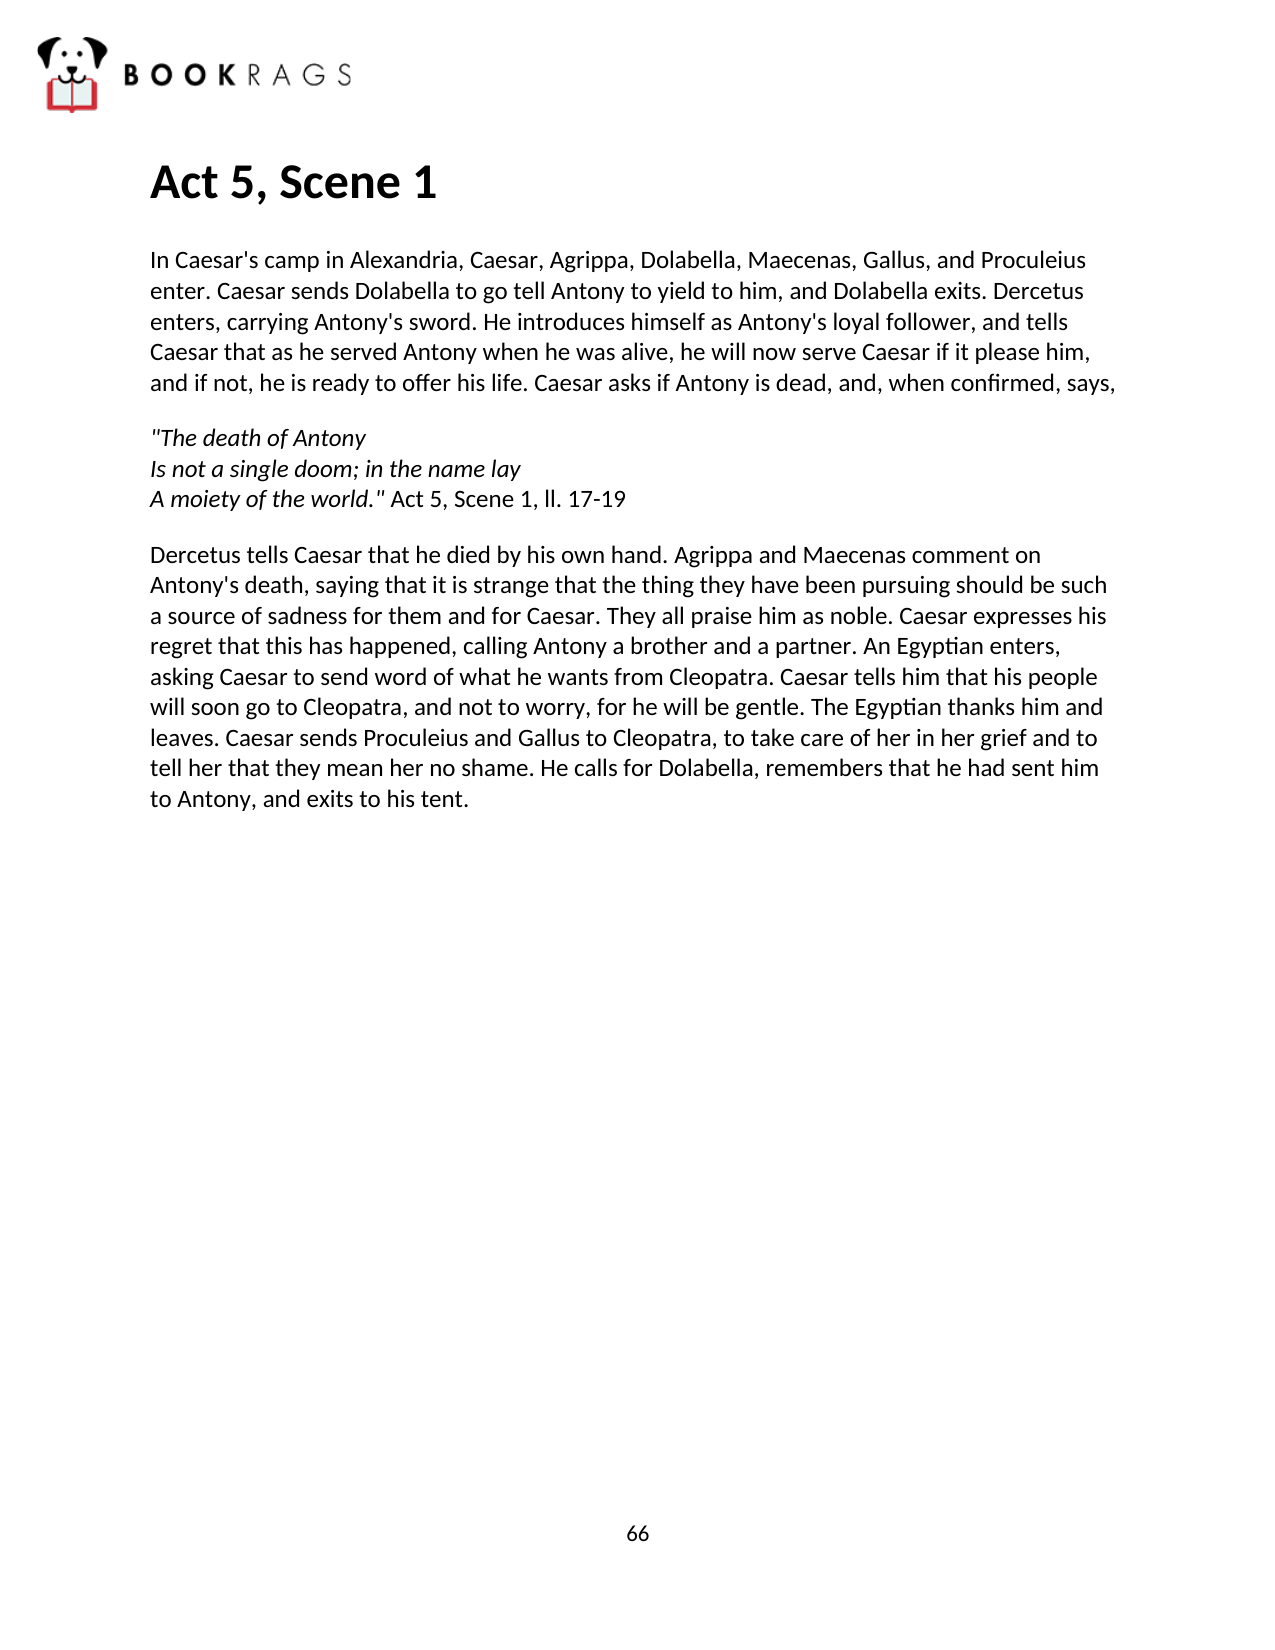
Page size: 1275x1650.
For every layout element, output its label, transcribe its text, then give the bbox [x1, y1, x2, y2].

text Dercetus tells Caesar that he died by his own hand. Agrippa and Maecenas comment on Antony's death, saying that it is strange that the thing they have been pursuing should be such a source of sadness for them and for Caesar. They all praise him as noble. Caesar expresses his regret that this has happened, calling Antony a brother and a partner. An Egyptian enters, asking Caesar to send word of what he wants from Cleopatra. Caesar tells him that his people will soon go to Cleopatra, and not to worry, for he will be gentle. The Egyptian thanks him and leaves. Caesar sends Proculeius and Gallus to Cleopatra, to take care of her in her grief and to tell her that they mean her no shame. He calls for Dolabella, remembers that he had sent him to Antony, and exits to his tent. [150, 539, 1125, 813]
text In Caesar's camp in Alexandria, Caesar, Agrippa, Dolabella, Maecenas, Gallus, and Proculeius enter. Caesar sends Dolabella to go tell Antony to yield to him, and Dolabella exits. Dercetus enters, carrying Antony's sword. He introduces himself as Antony's loyal follower, and tells Caesar that as he served Antony when he was alive, he will now serve Caesar if it please him, and if not, he is ready to offer his life. Caesar asks if Antony is dead, and, when confirmed, says, [150, 244, 1125, 397]
picture [37, 37, 351, 113]
text Act 5, Scene 1 [150, 150, 1125, 211]
text "The death of Antony Is not a single doom; in the name lay A moiety of the world." Act 5, Scene 1, ll. 17-19 [150, 422, 1125, 514]
